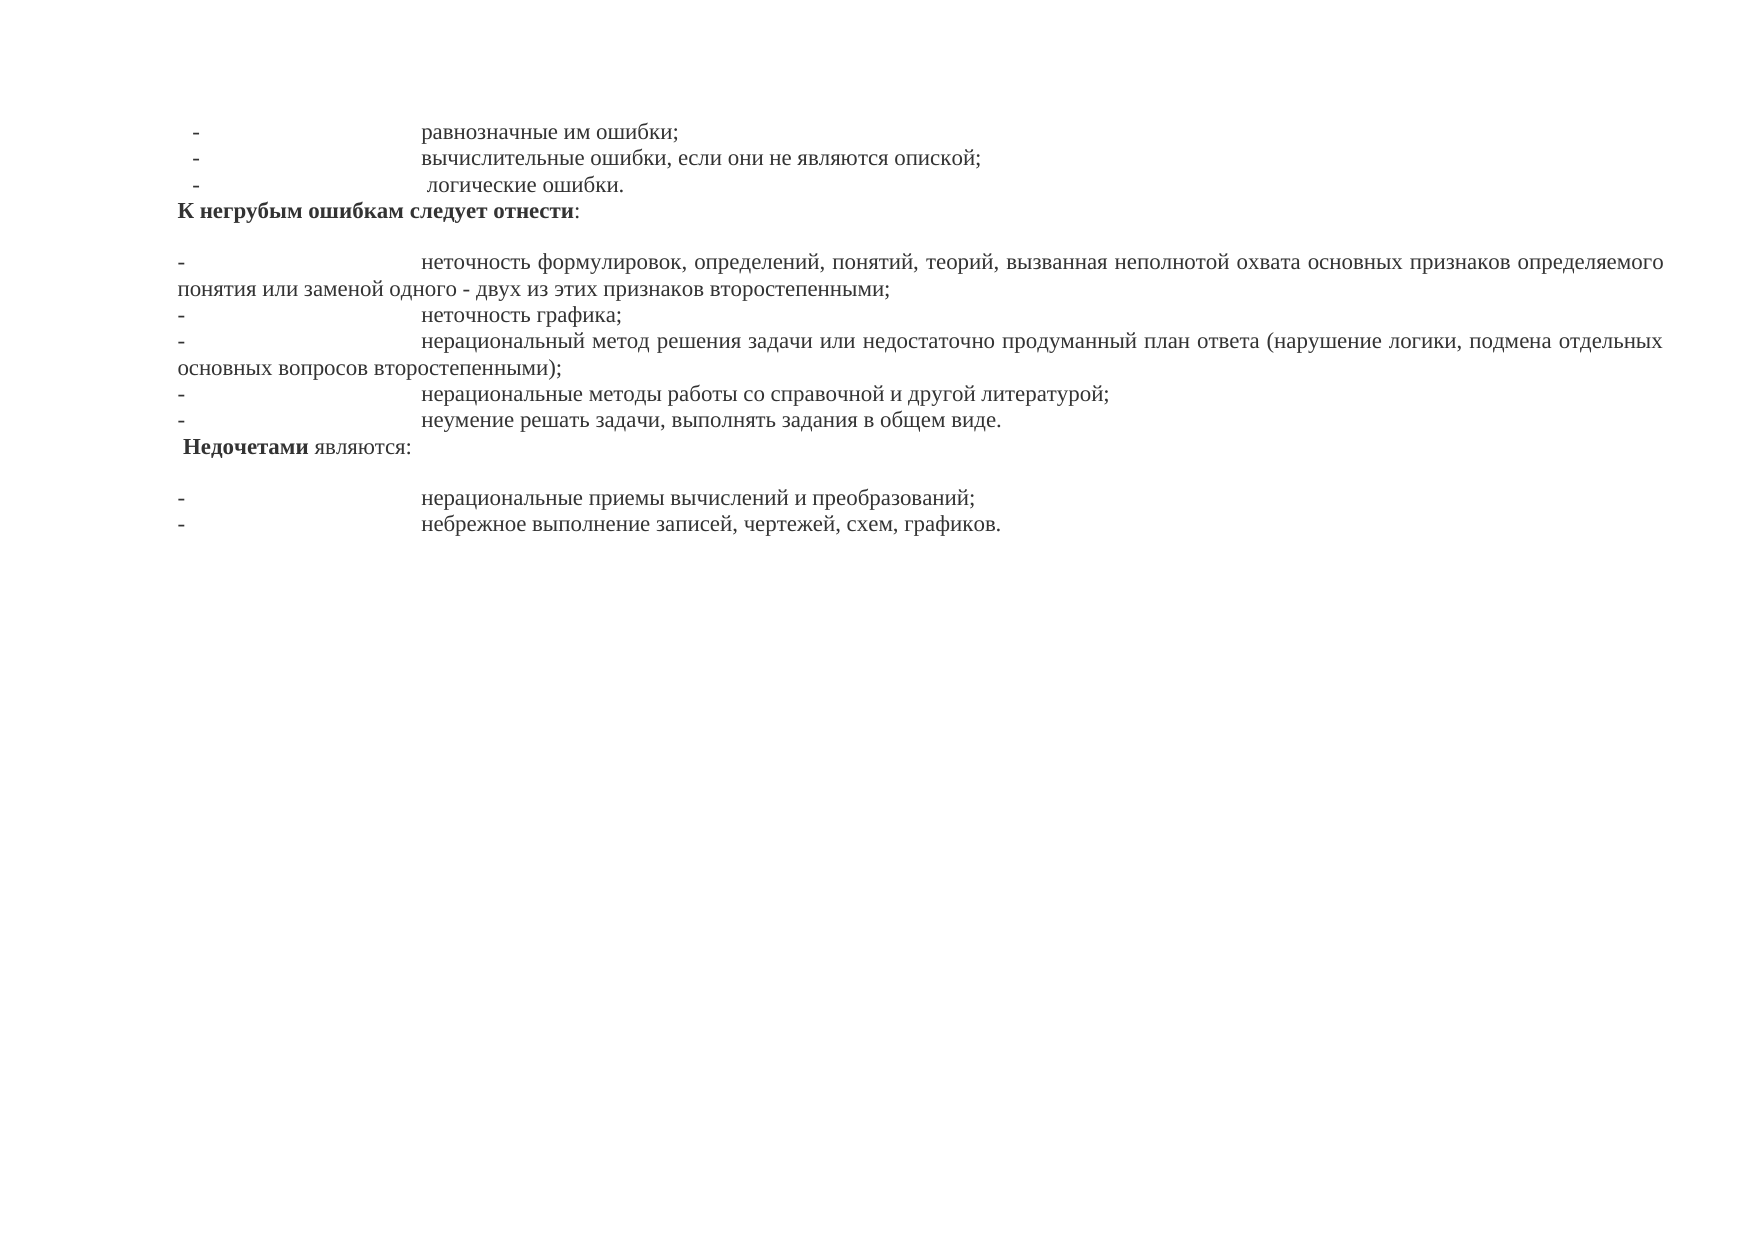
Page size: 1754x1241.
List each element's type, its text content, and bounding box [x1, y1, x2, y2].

list неумение решать задачи, выполнять задания в общем виде. [177, 406, 1665, 433]
list равнозначные им ошибки; [177, 118, 1665, 144]
list нерациональные приемы вычислений и преобразований; [177, 484, 1665, 510]
list неточность графика; [177, 301, 1665, 327]
list неточность формулировок, определений, понятий, теорий, вызванная неполнотой охвата основных признаков определяемого понятия или заменой одного - двух из этих признаков второстепенными; [177, 248, 1665, 301]
list нерациональный метод решения задачи или недостаточно продуманный план ответа (нарушение логики, подмена отдельных основных вопросов второстепенными); [177, 327, 1665, 380]
text К негрубым ошибкам следует отнести: [177, 197, 1665, 223]
list логические ошибки. [177, 171, 1665, 197]
list небрежное выполнение записей, чертежей, схем, графиков. [177, 510, 1665, 536]
list вычислительные ошибки, если они не являются опиской; [177, 144, 1665, 171]
list нерациональные методы работы со справочной и другой литературой; [177, 380, 1665, 406]
text Недочетами являются: [177, 433, 1665, 459]
